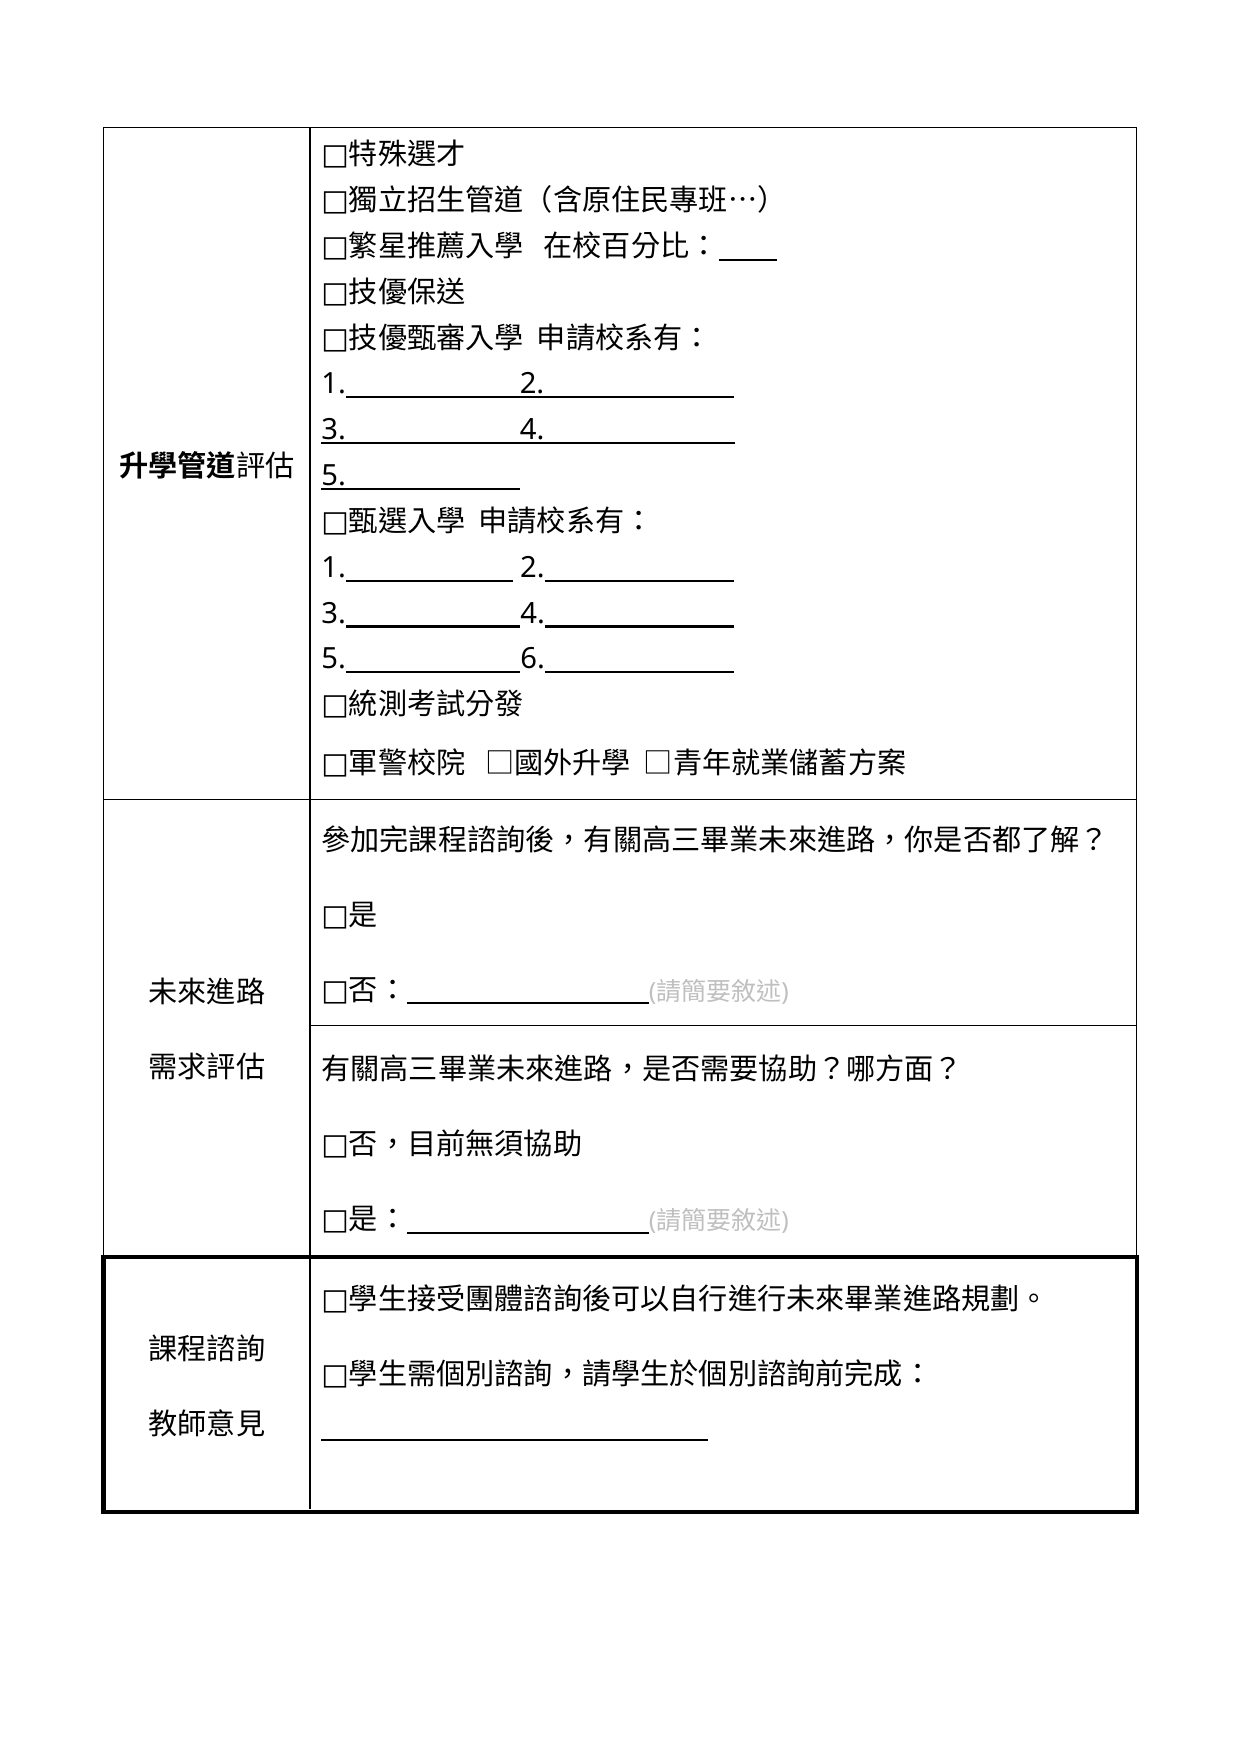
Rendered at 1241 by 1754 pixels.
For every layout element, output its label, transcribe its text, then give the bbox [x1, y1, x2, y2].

table_cell 課程諮詢 教師意見 [106, 1259, 309, 1509]
table_cell 參加完課程諮詢後，有關高三畢業未來進路，你是否都了解？ □是 □否： (請簡要敘述) [311, 800, 1136, 1025]
table_cell 有關高三畢業未來進路，是否需要協助？哪方面？ □否，目前無須協助 □是： (請簡要敘述) [311, 1026, 1136, 1254]
table_cell □特殊選才 □獨立招生管道（含原住民專班…） □繁星推薦入學 在校百分比： □技優保送 □技優甄審入學 申請校系有： 1. 2. 3. 4. 5. □甄選入學 申請校系有： 1. 2. 3. 4. 5. 6. □統測考試分發 □軍警校院 □國外升學 □青年就業儲蓄方案 [311, 128, 1136, 799]
table_cell 未來進路 需求評估 [104, 800, 309, 1254]
table_cell 升學管道評估 [104, 128, 309, 799]
table_cell □學生接受團體諮詢後可以自行進行未來畢業進路規劃。 □學生需個別諮詢，請學生於個別諮詢前完成： [311, 1259, 1135, 1509]
